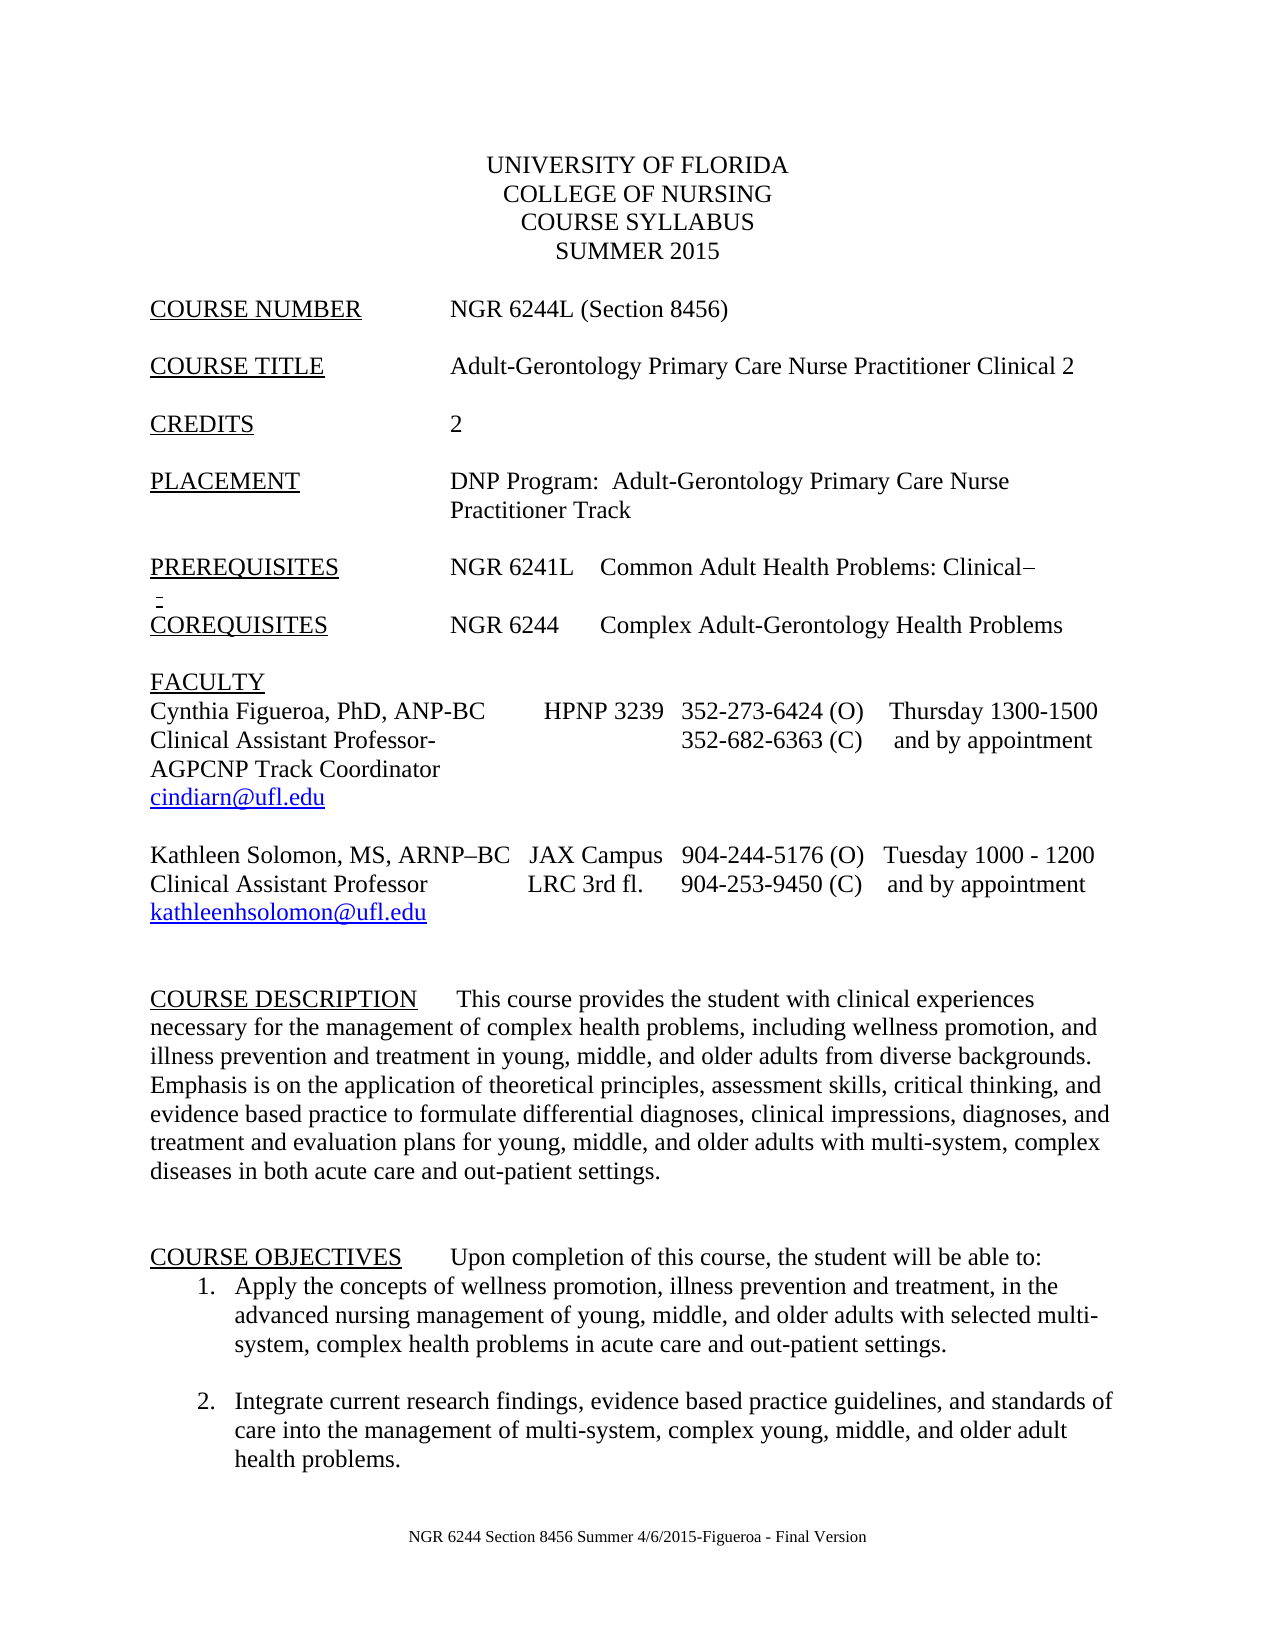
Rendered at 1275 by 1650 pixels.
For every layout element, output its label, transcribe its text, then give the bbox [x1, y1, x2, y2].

text Clinical Assistant Professor- 352-682-6363 (C) and by appointment [150, 725, 1125, 754]
list Integrate current research findings, evidence based practice guidelines, and standards of care into the management of multi-system, complex young, middle, and older adult health problems. [197, 1386, 1125, 1472]
text kathleenhsolomon@ufl.edu [150, 897, 1125, 926]
text COURSE DESCRIPTION This course provides the student with clinical experiences necessary for the management of complex health problems, including wellness promotion, and illness prevention and treatment in young, middle, and older adults from diverse backgrounds. Emphasis is on the application of theoretical principles, assessment skills, critical thinking, and evidence based practice to formulate differential diagnoses, clinical impressions, diagnoses, and treatment and evaluation plans for young, middle, and older adults with multi-system, complex diseases in both acute care and out-patient settings. [150, 984, 1125, 1185]
text COLLEGE OF NURSING [150, 179, 1125, 207]
text COURSE TITLE Adult-Gerontology Primary Care Nurse Practitioner Clinical 2 [150, 351, 1125, 380]
text CREDITS 2 [150, 409, 1125, 437]
list Apply the concepts of wellness promotion, illness prevention and treatment, in the advanced nursing management of young, middle, and older adults with selected multi-system, complex health problems in acute care and out-patient settings. [197, 1271, 1125, 1357]
text COURSE SYLLABUS [150, 207, 1125, 236]
text FACULTY [150, 667, 1125, 696]
text Kathleen Solomon, MS, ARNP–BC JAX Campus 904-244-5176 (O) Tuesday 1000 - 1200 [150, 840, 1125, 869]
text cindiarn@ufl.edu [150, 782, 1125, 811]
text Clinical Assistant Professor LRC 3rd fl. 904-253-9450 (C) and by appointment [150, 869, 1125, 897]
text COURSE OBJECTIVES Upon completion of this course, the student will be able to: [150, 1242, 1125, 1271]
text AGPCNP Track Coordinator [150, 754, 1125, 782]
text PLACEMENT DNP Program: Adult-Gerontology Primary Care Nurse Practitioner Track [150, 466, 1125, 524]
text COURSE NUMBER NGR 6244L (Section 8456) [150, 294, 1125, 322]
text UNIVERSITY OF FLORIDA [150, 150, 1125, 179]
text SUMMER 2015 [150, 236, 1125, 265]
text Cynthia Figueroa, PhD, ANP-BC HPNP 3239 352-273-6424 (O) Thursday 1300-1500 [150, 696, 1125, 725]
text COREQUISITES NGR 6244 Complex Adult-Gerontology Health Problems [150, 610, 1125, 639]
text PREREQUISITES NGR 6241L Common Adult Health Problems: Clinical [150, 552, 1125, 581]
